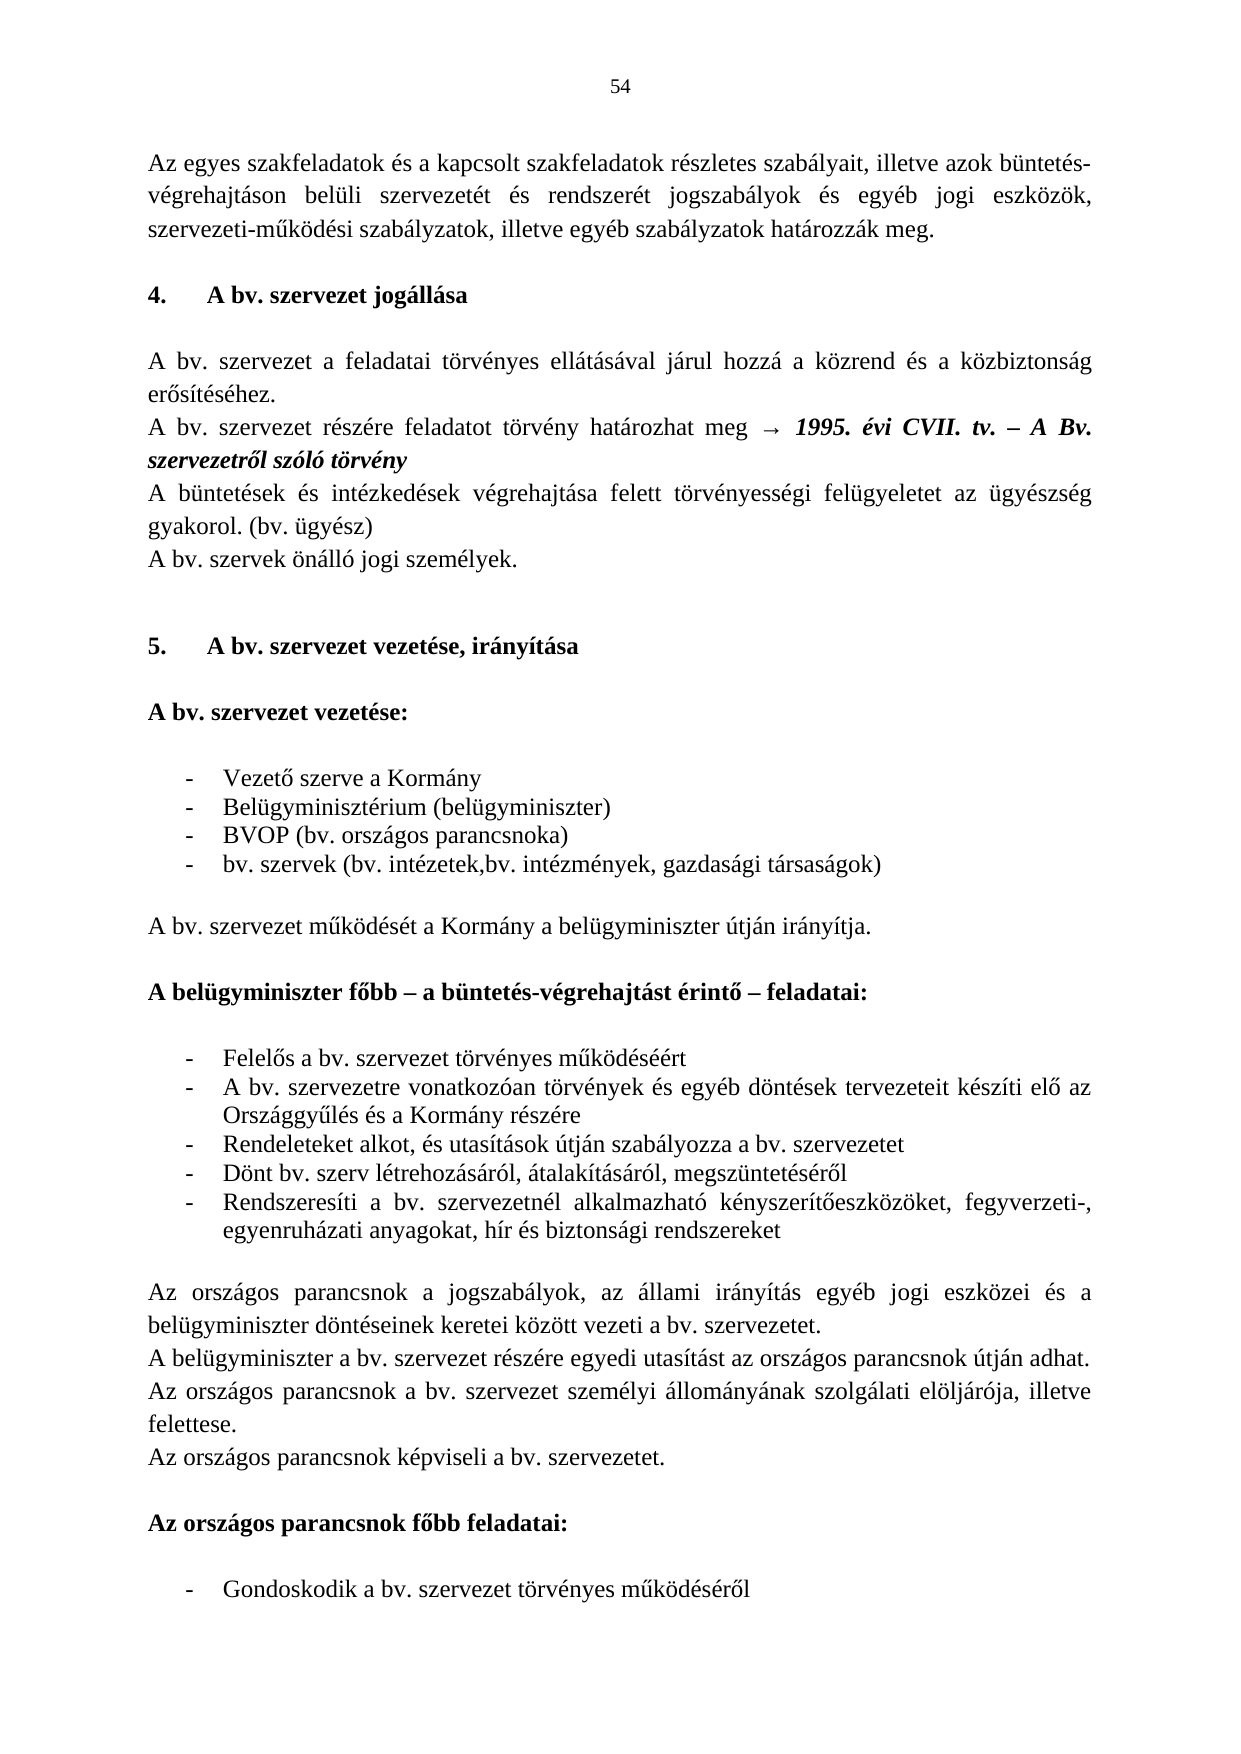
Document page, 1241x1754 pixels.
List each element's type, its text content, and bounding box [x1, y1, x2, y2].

text Az egyes szakfeladatok és a kapcsolt szakfeladatok részletes szabályait, illetve azok büntetés-végrehajtáson belüli szervezetét és rendszerét jogszabályok és egyéb jogi eszközök, szervezeti-működési szabályzatok, illetve egyéb szabályzatok határozzák meg. [148, 148, 1093, 242]
text Az országos parancsnok képviseli a bv. szervezetet. [148, 1442, 1093, 1471]
text A bv. szervezet vezetése: [148, 697, 1093, 726]
list Vezető szerve a Kormány [185, 763, 1093, 792]
list A bv. szervezetre vonatkozóan törvények és egyéb döntések tervezeteit készíti elő az Országgyűlés és a Kormány részére [185, 1072, 1093, 1129]
list bv. szervek (bv. intézetek,bv. intézmények, gazdasági társaságok) [185, 849, 1093, 878]
list Felelős a bv. szervezet törvényes működéséért [185, 1043, 1093, 1072]
list Rendszeresíti a bv. szervezetnél alkalmazható kényszerítőeszközöket, fegyverzeti-, egyenruházati anyagokat, hír és biztonsági rendszereket [185, 1187, 1093, 1244]
text A büntetések és intézkedések végrehajtása felett törvényességi felügyeletet az ügyészség gyakorol. (bv. ügyész) [148, 478, 1093, 539]
list Dönt bv. szerv létrehozásáról, átalakításáról, megszüntetéséről [185, 1158, 1093, 1187]
text Az országos parancsnok főbb feladatai: [148, 1508, 1093, 1537]
list Rendeleteket alkot, és utasítások útján szabályozza a bv. szervezetet [185, 1129, 1093, 1158]
text Az országos parancsnok a bv. szervezet személyi állományának szolgálati elöljárója, illetve felettese. [148, 1376, 1093, 1438]
text A belügyminiszter főbb – a büntetés-végrehajtást érintő – feladatai: [148, 977, 1093, 1006]
text A bv. szervek önálló jogi személyek. [148, 544, 1093, 573]
subtitle A bv. szervezet vezetése, irányítása [148, 631, 1093, 659]
subtitle A bv. szervezet jogállása [148, 280, 1093, 308]
text A bv. szervezet a feladatai törvényes ellátásával járul hozzá a közrend és a közbiztonság erősítéséhez. [148, 346, 1093, 407]
text A bv. szervezet működését a Kormány a belügyminiszter útján irányítja. [148, 911, 1093, 939]
list BVOP (bv. országos parancsnoka) [185, 820, 1093, 849]
text A bv. szervezet részére feladatot törvény határozhat meg → 1995. évi CVII. tv. – A Bv. szervezetről szóló törvény [148, 412, 1093, 473]
text Az országos parancsnok a jogszabályok, az állami irányítás egyéb jogi eszközei és a belügyminiszter döntéseinek keretei között vezeti a bv. szervezetet. [148, 1277, 1093, 1339]
text A belügyminiszter a bv. szervezet részére egyedi utasítást az országos parancsnok útján adhat. [148, 1343, 1093, 1372]
list Gondoskodik a bv. szervezet törvényes működéséről [185, 1574, 1093, 1603]
list Belügyminisztérium (belügyminiszter) [185, 792, 1093, 820]
